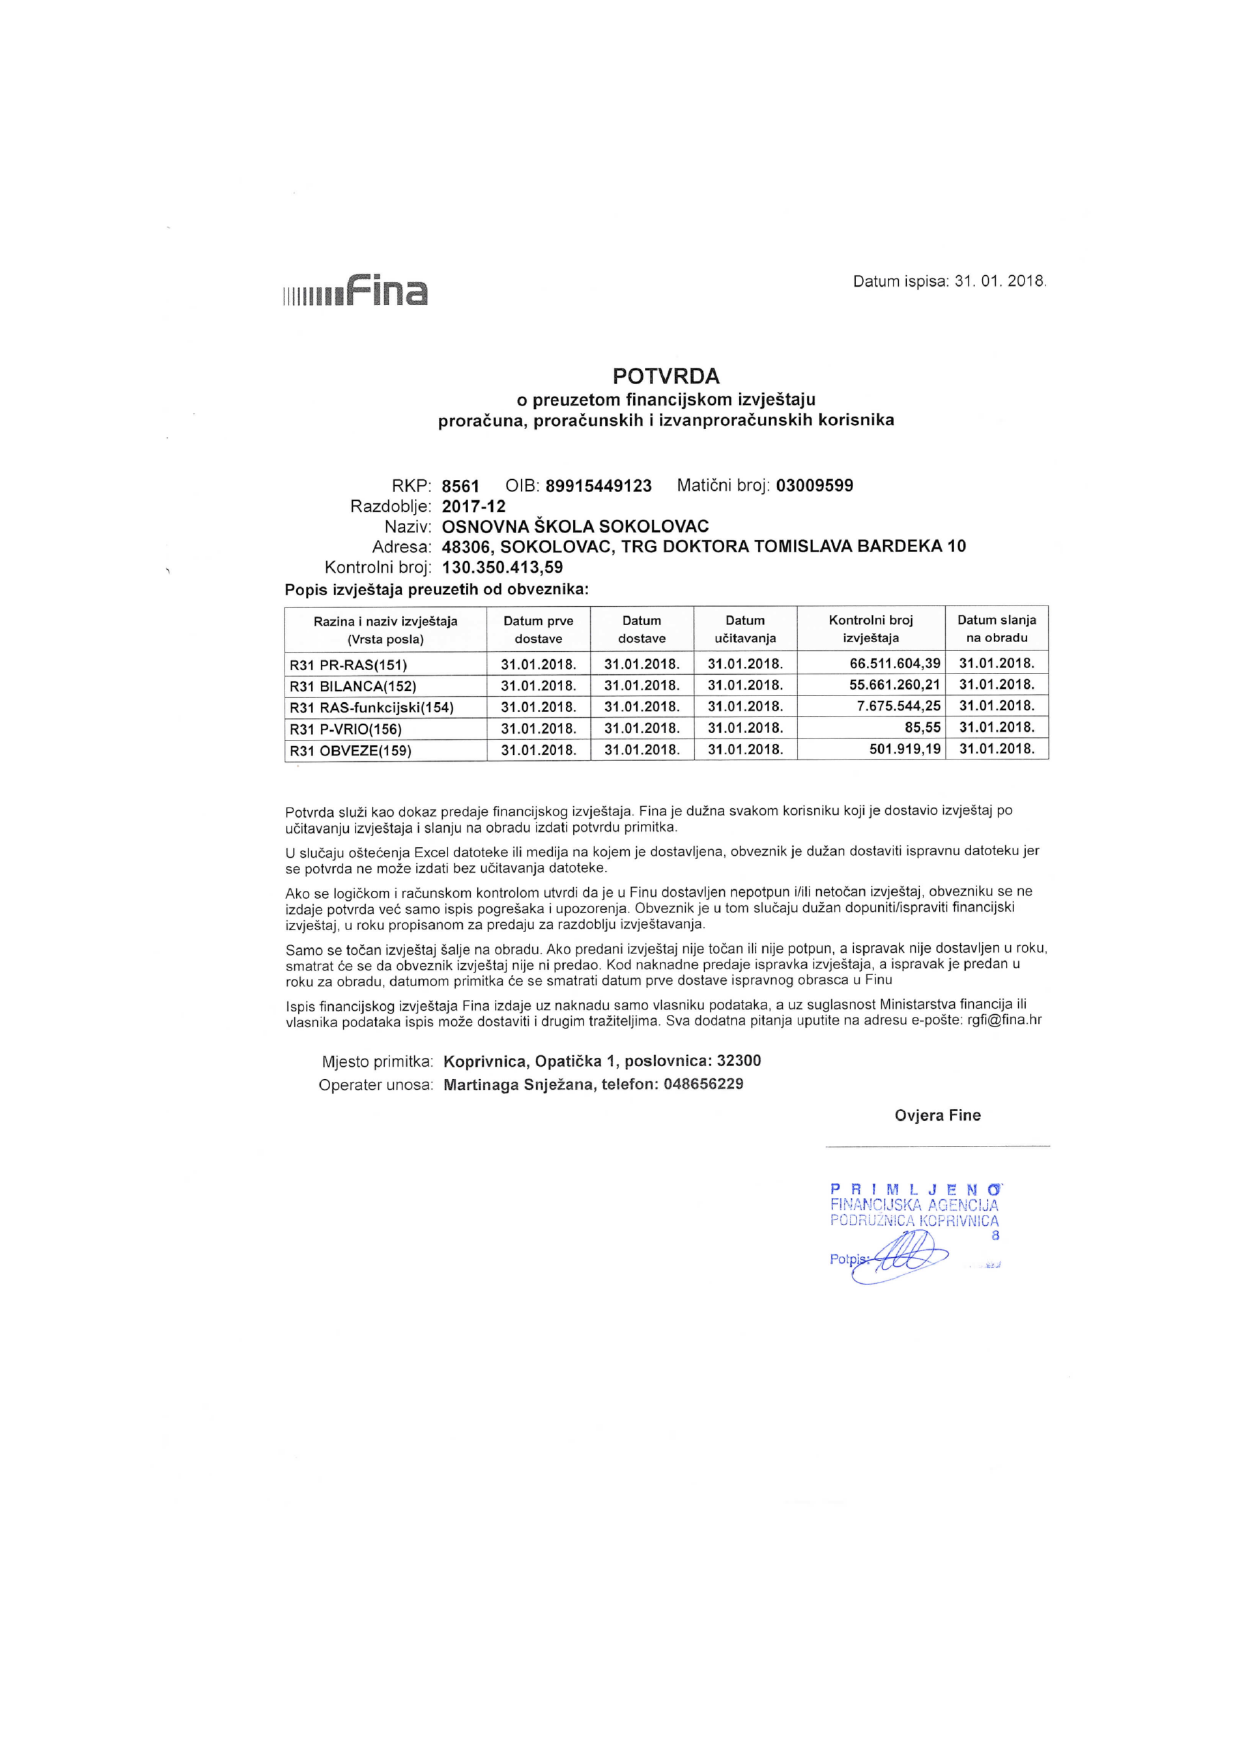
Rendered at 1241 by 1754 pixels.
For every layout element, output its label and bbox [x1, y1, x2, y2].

picture [147, 171, 1093, 1508]
